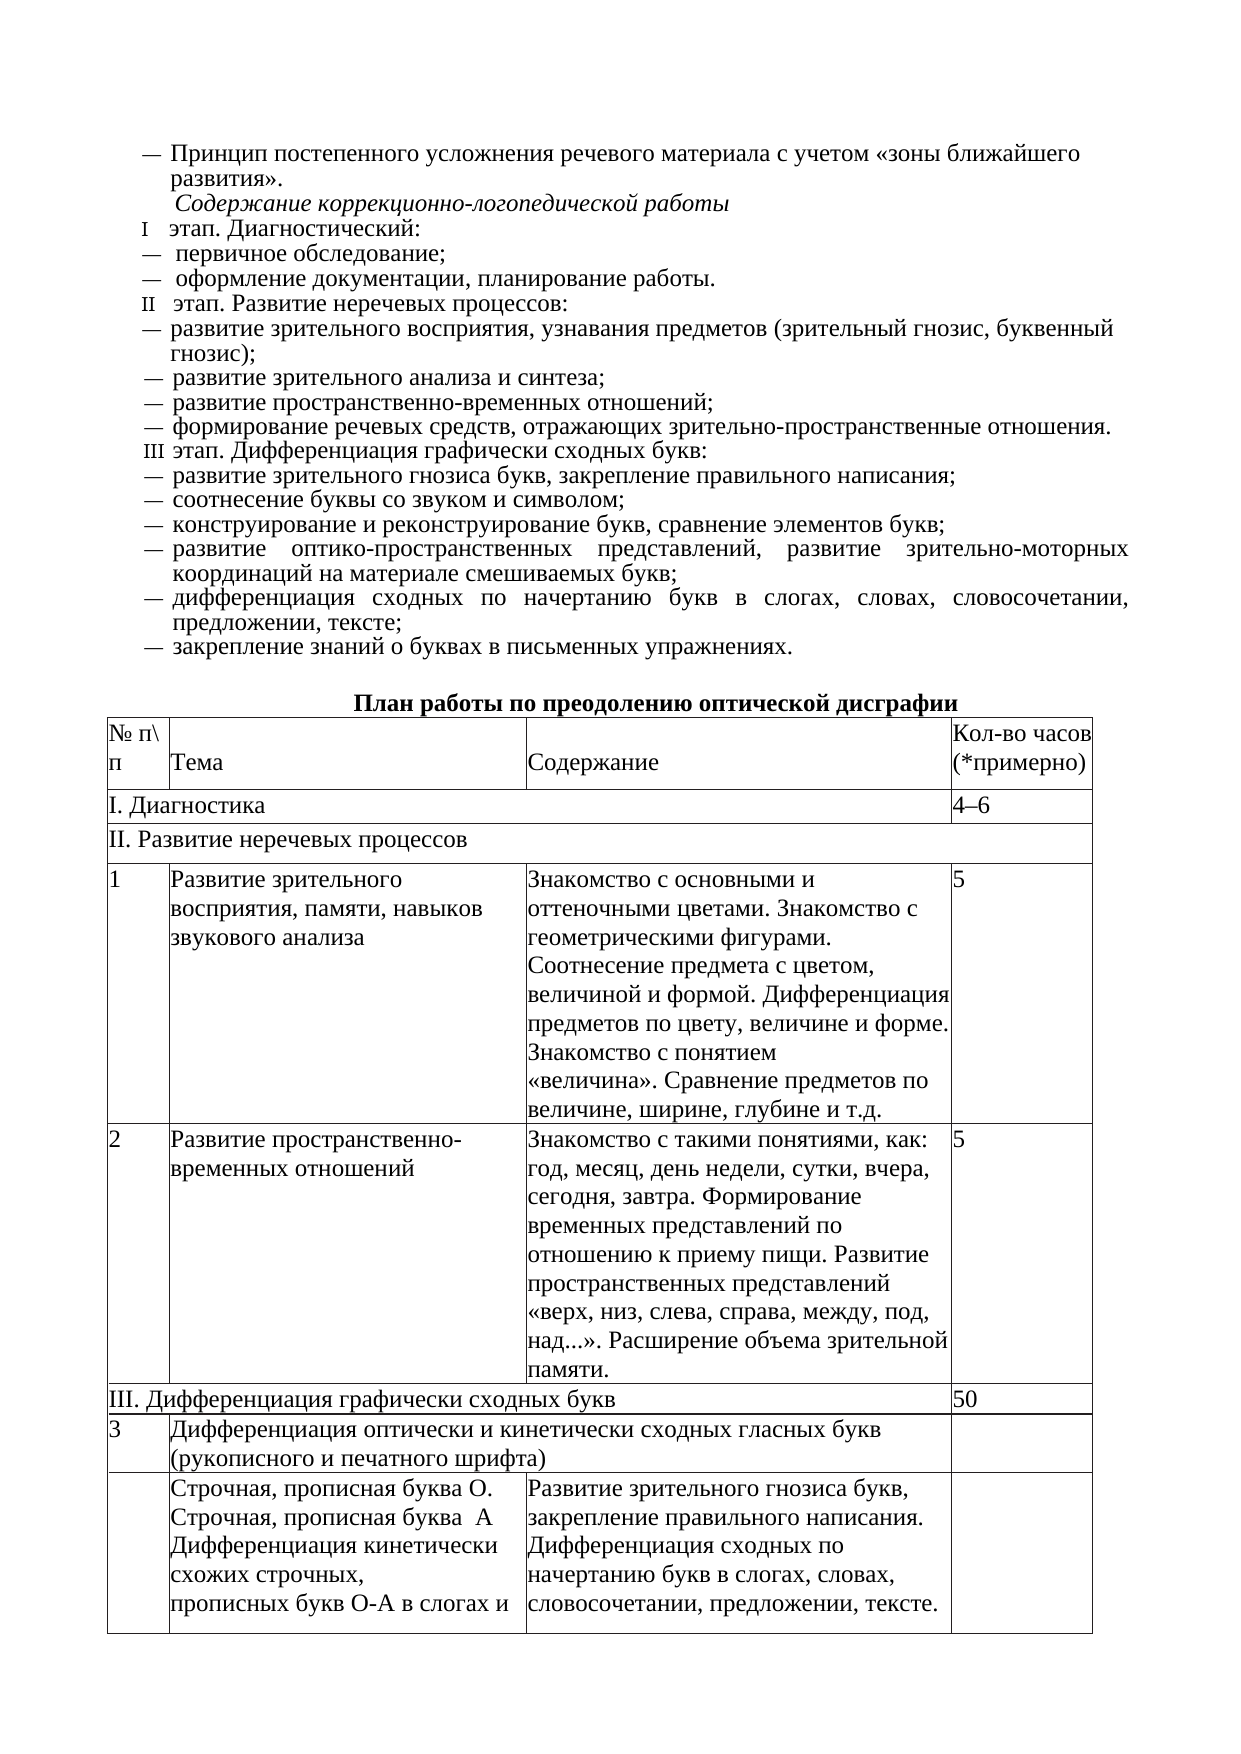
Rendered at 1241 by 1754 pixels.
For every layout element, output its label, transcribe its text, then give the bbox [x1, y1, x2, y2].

list развитие оптико-пространственных представлений, развитие зрительно-моторных координаций на материале смешиваемых букв; [143, 537, 1129, 586]
list развитие зрительного восприятия, узнавания предметов (зрительный гнозис, буквенный гнозис); [141, 316, 1129, 366]
table_cell Дифференциация оптически и кинетически сходных гласных букв (рукописного и печатного шрифта) [170, 1415, 951, 1472]
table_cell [527, 1473, 951, 1633]
table_cell II. Развитие неречевых процессов [108, 824, 1092, 863]
list развитие зрительного гнозиса букв, закрепление правильного написания; [143, 464, 1129, 488]
list дифференциация сходных по начертанию букв в слогах, словах, словосочетании, предложении, тексте; [143, 586, 1129, 635]
table_cell 3 [108, 1414, 169, 1472]
list развитие зрительного анализа и синтеза; [143, 366, 1129, 390]
table_cell Развитие зрительного восприятия, памяти, навыков звукового анализа [170, 864, 526, 1123]
table_cell 4–6 [952, 790, 1092, 823]
table_cell Развитие пространственно-временных отношений [170, 1124, 526, 1383]
table_cell [952, 1415, 1092, 1472]
list этап. Развитие неречевых процессов: [141, 291, 1129, 316]
table_cell III. Дифференциация графически сходных букв [108, 1384, 951, 1413]
table_header Кол-во часов (*примерно) [952, 718, 1092, 789]
list формирование речевых средств, отражающих зрительно-пространственные отношения. [143, 415, 1129, 439]
list конструирование и реконструирование букв, сравнение элементов букв; [143, 513, 1129, 537]
table_cell 5 [952, 1124, 1092, 1383]
list План работы по преодолению оптической дисграфии [183, 688, 1129, 717]
list Принцип постепенного усложнения речевого материала с учетом «зоны ближайшего развития». [141, 141, 1129, 191]
table_cell [108, 1473, 169, 1633]
table_cell Знакомство с основными и оттеночными цветами. Знакомство с геометрическими фигурами. Соотнесение предмета с цветом, величиной и формой. Дифференциация предметов по цвету, величине и форме. Знакомство с понятием «величина». Сравнение предметов по величине, ширине, глубине и т.д. [527, 864, 951, 1123]
list этап. Диагностический: [141, 216, 1129, 241]
text Содержание коррекционно-логопедической работы [141, 191, 1129, 216]
table_header Тема [170, 718, 526, 789]
table_cell 50 [952, 1384, 1092, 1413]
table_cell [952, 1473, 1092, 1633]
table_cell 5 [952, 864, 1092, 1123]
table_cell Знакомство с такими понятиями, как: год, месяц, день недели, сутки, вчера, сегодня, завтра. Формирование временных представлений по отношению к приему пищи. Развитие пространственных представлений «верх, низ, слева, справа, между, под, над...». Расширение объема зрительной памяти. [527, 1124, 951, 1383]
list закрепление знаний о буквах в письменных упражнениях. [143, 635, 1129, 660]
list первичное обследование; [141, 241, 1129, 266]
list этап. Дифференциация графически сходных букв: [143, 439, 1129, 464]
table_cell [170, 1473, 526, 1633]
table_cell I. Диагностика [108, 790, 951, 823]
table_cell 1 [108, 864, 169, 1123]
table_header Содержание [527, 718, 951, 789]
list развитие пространственно-временных отношений; [143, 390, 1129, 415]
table_header № п\п [108, 718, 169, 789]
list соотнесение буквы со звуком и символом; [143, 488, 1129, 513]
list оформление документации, планирование работы. [141, 266, 1129, 291]
table_cell 2 [108, 1124, 169, 1383]
